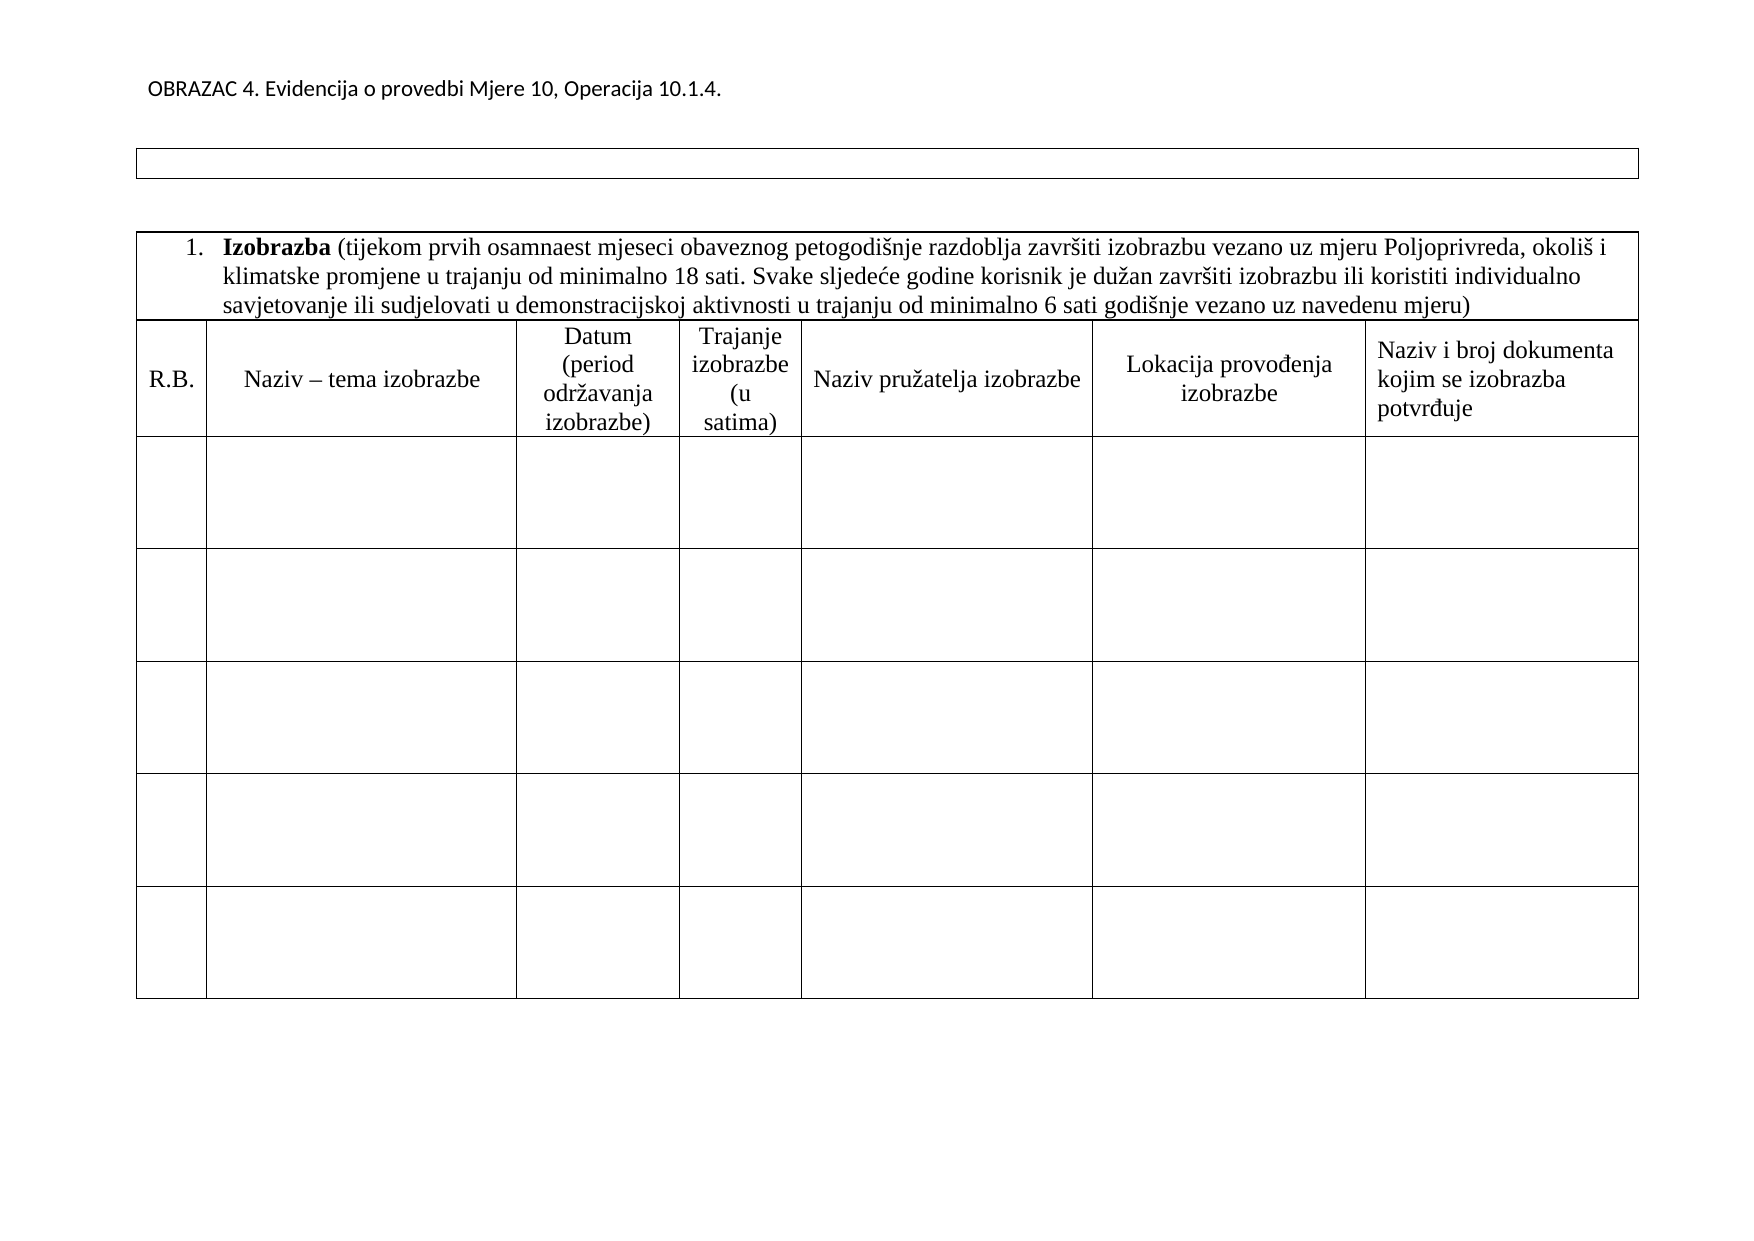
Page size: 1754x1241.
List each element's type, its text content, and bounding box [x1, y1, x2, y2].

table_cell [1093, 887, 1365, 998]
table_cell [137, 549, 206, 661]
table_cell [207, 774, 516, 886]
table_cell [1366, 662, 1638, 773]
table_header Naziv i broj dokumenta kojim se izobrazba potvrđuje [1366, 321, 1638, 436]
table_cell [1366, 437, 1638, 548]
table_cell [1093, 549, 1365, 661]
table_header Trajanje izobrazbe (u satima) [680, 321, 801, 436]
table_cell [137, 887, 206, 998]
table_cell [1093, 774, 1365, 886]
table_cell [1093, 437, 1365, 548]
table_cell [517, 662, 679, 773]
table_header R.B. [137, 321, 206, 436]
table_cell [517, 887, 679, 998]
table_cell [1366, 549, 1638, 661]
table_cell [802, 774, 1092, 886]
table_header Datum (period održavanja izobrazbe) [517, 321, 679, 436]
table_cell [802, 887, 1092, 998]
table_header Lokacija provođenja izobrazbe [1093, 321, 1365, 436]
table_cell [802, 437, 1092, 548]
table_cell [207, 549, 516, 661]
table_cell [1093, 662, 1365, 773]
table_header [137, 149, 1638, 177]
table_cell [207, 662, 516, 773]
table_cell [1366, 774, 1638, 886]
table_cell [137, 437, 206, 548]
table_cell [137, 774, 206, 886]
table_cell [517, 774, 679, 886]
table_header Naziv – tema izobrazbe [207, 321, 516, 436]
table_header Naziv pružatelja izobrazbe [802, 321, 1092, 436]
table_cell [680, 549, 801, 661]
table_cell [137, 662, 206, 773]
table_header Izobrazba (tijekom prvih osamnaest mjeseci obaveznog petogodišnje razdoblja završiti izobrazbu vezano uz mjeru Poljoprivreda, okoliš i klimatske promjene u trajanju od minimalno 18 sati. Svake sljedeće godine korisnik je dužan završiti izobrazbu ili koristiti individualno savjetovanje ili sudjelovati u demonstracijskoj aktivnosti u trajanju od minimalno 6 sati godišnje vezano uz navedenu mjeru) [137, 233, 1638, 319]
table_cell [517, 549, 679, 661]
table_cell [680, 662, 801, 773]
table_cell [1366, 887, 1638, 998]
table_cell [207, 887, 516, 998]
table_cell [517, 437, 679, 548]
table_cell [207, 437, 516, 548]
table_cell [680, 887, 801, 998]
table_cell [680, 437, 801, 548]
table_cell [802, 662, 1092, 773]
table_cell [680, 774, 801, 886]
table_cell [802, 549, 1092, 661]
